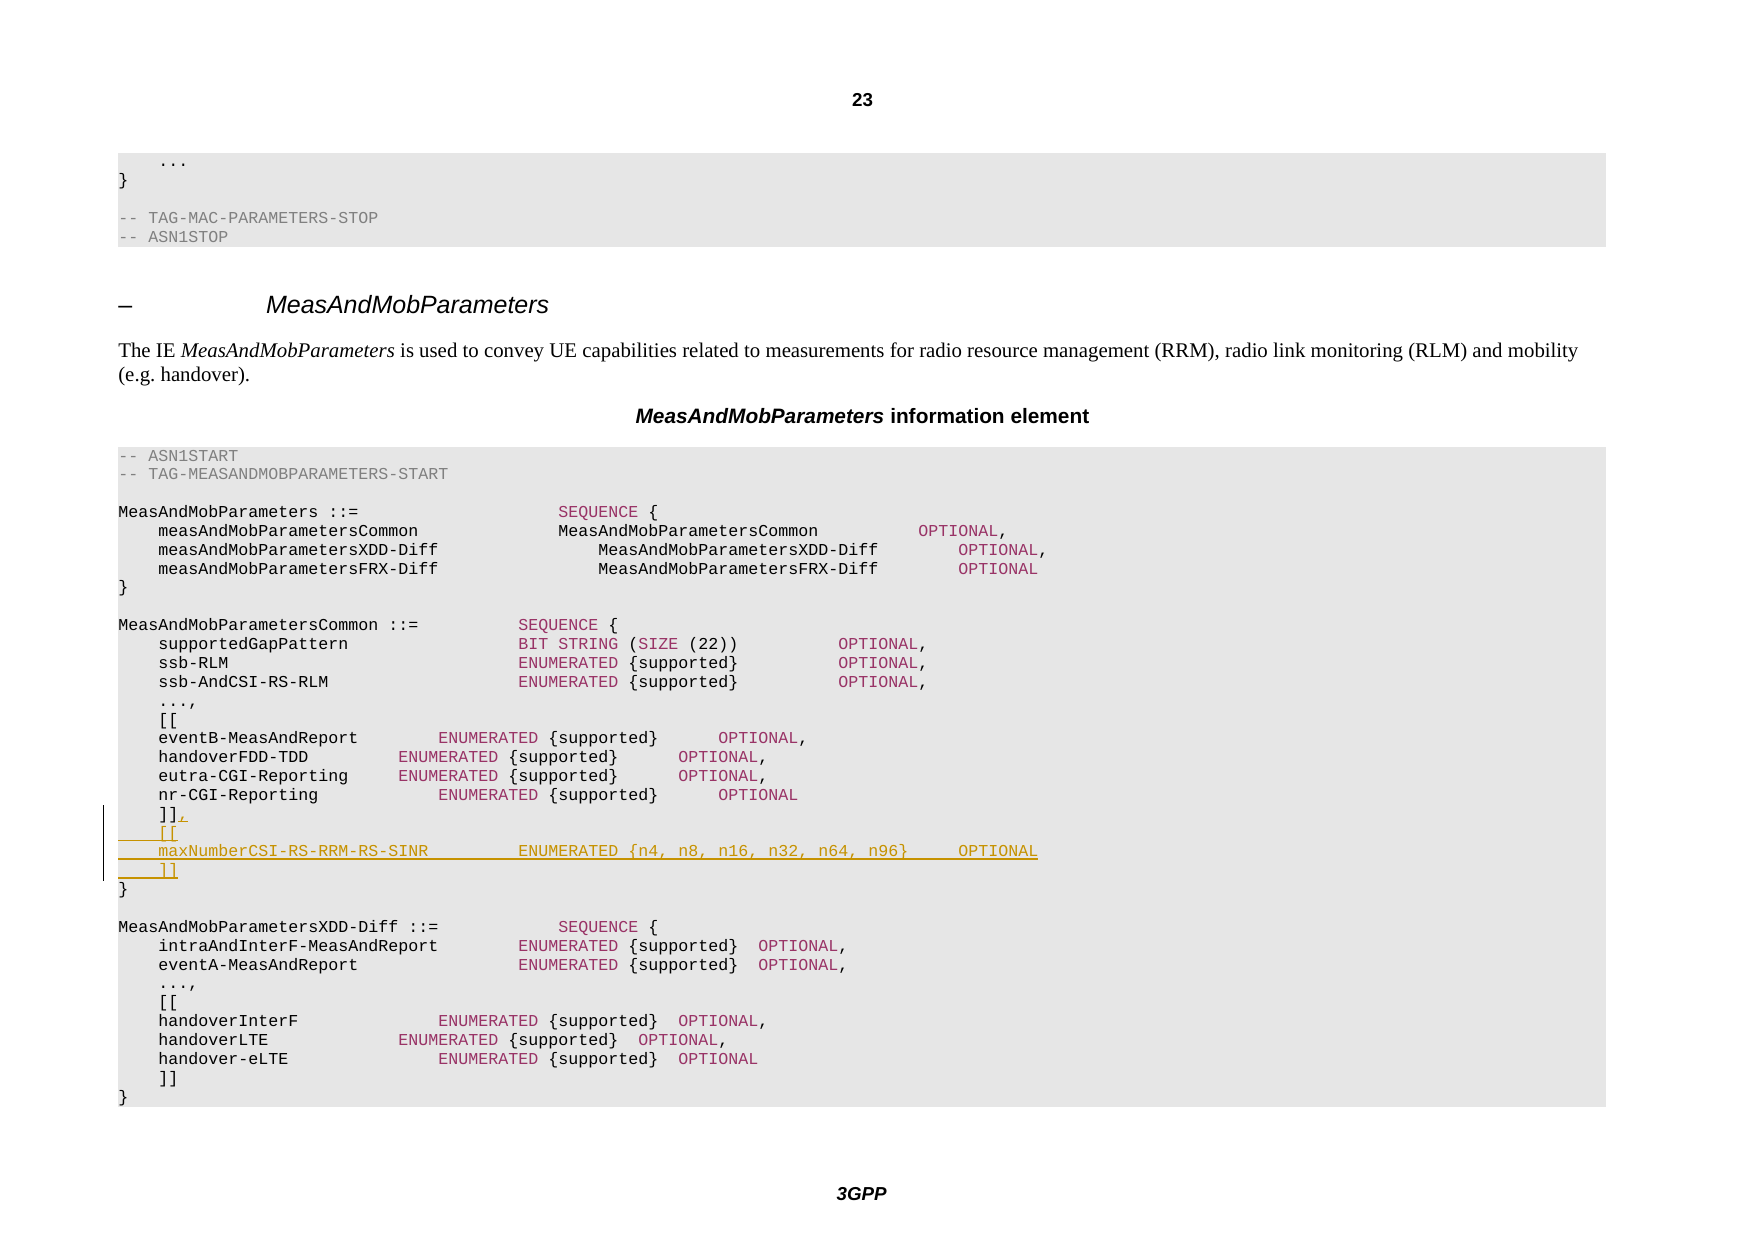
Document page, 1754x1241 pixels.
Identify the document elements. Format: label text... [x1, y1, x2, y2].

text ... [118, 153, 1606, 172]
text measAndMobParametersFRX-Diff MeasAndMobParametersFRX-Diff OPTIONAL [118, 560, 1606, 579]
text handoverInterF ENUMERATED {supported} OPTIONAL, [118, 1013, 1606, 1032]
text The IE MeasAndMobParameters is used to convey UE capabilities related to measurements for radio resource management (RRM), radio link monitoring (RLM) and mobility (e.g. handover). [118, 337, 1606, 386]
text -- ASN1START [118, 447, 1606, 466]
text handoverLTE ENUMERATED {supported} OPTIONAL, [118, 1032, 1606, 1050]
text MeasAndMobParametersCommon ::= SEQUENCE { [118, 617, 1606, 636]
text ]] [118, 805, 1606, 824]
text handoverFDD-TDD ENUMERATED {supported} OPTIONAL, [118, 749, 1606, 768]
text MeasAndMobParameters information element [118, 404, 1606, 428]
text ..., [118, 975, 1606, 994]
text [[ [118, 711, 1606, 730]
text intraAndInterF-MeasAndReport ENUMERATED {supported} OPTIONAL, [118, 937, 1606, 956]
text eventA-MeasAndReport ENUMERATED {supported} OPTIONAL, [118, 956, 1606, 975]
text } [118, 1088, 1606, 1107]
text } [118, 881, 1606, 899]
text } [118, 172, 1606, 191]
text eventB-MeasAndReport ENUMERATED {supported} OPTIONAL, [118, 730, 1606, 749]
text } [118, 579, 1606, 598]
text -- TAG-MEASANDMOBPARAMETERS-START [118, 466, 1606, 485]
text [[ [118, 994, 1606, 1013]
text nr-CGI-Reporting ENUMERATED {supported} OPTIONAL [118, 786, 1606, 805]
text ]] [118, 1069, 1606, 1088]
text -- TAG-MAC-PARAMETERS-STOP [118, 209, 1606, 228]
text measAndMobParametersCommon MeasAndMobParametersCommon OPTIONAL, [118, 522, 1606, 541]
text ssb-RLM ENUMERATED {supported} OPTIONAL, [118, 654, 1606, 673]
text MeasAndMobParametersXDD-Diff ::= SEQUENCE { [118, 918, 1606, 937]
subtitle – MeasAndMobParameters [118, 290, 1606, 319]
text MeasAndMobParameters ::= SEQUENCE { [118, 504, 1606, 522]
text handover-eLTE ENUMERATED {supported} OPTIONAL [118, 1050, 1606, 1069]
text supportedGapPattern BIT STRING (SIZE (22)) OPTIONAL, [118, 636, 1606, 654]
text measAndMobParametersXDD-Diff MeasAndMobParametersXDD-Diff OPTIONAL, [118, 541, 1606, 560]
text eutra-CGI-Reporting ENUMERATED {supported} OPTIONAL, [118, 768, 1606, 786]
text ..., [118, 692, 1606, 711]
text -- ASN1STOP [118, 228, 1606, 247]
text ssb-AndCSI-RS-RLM ENUMERATED {supported} OPTIONAL, [118, 673, 1606, 692]
